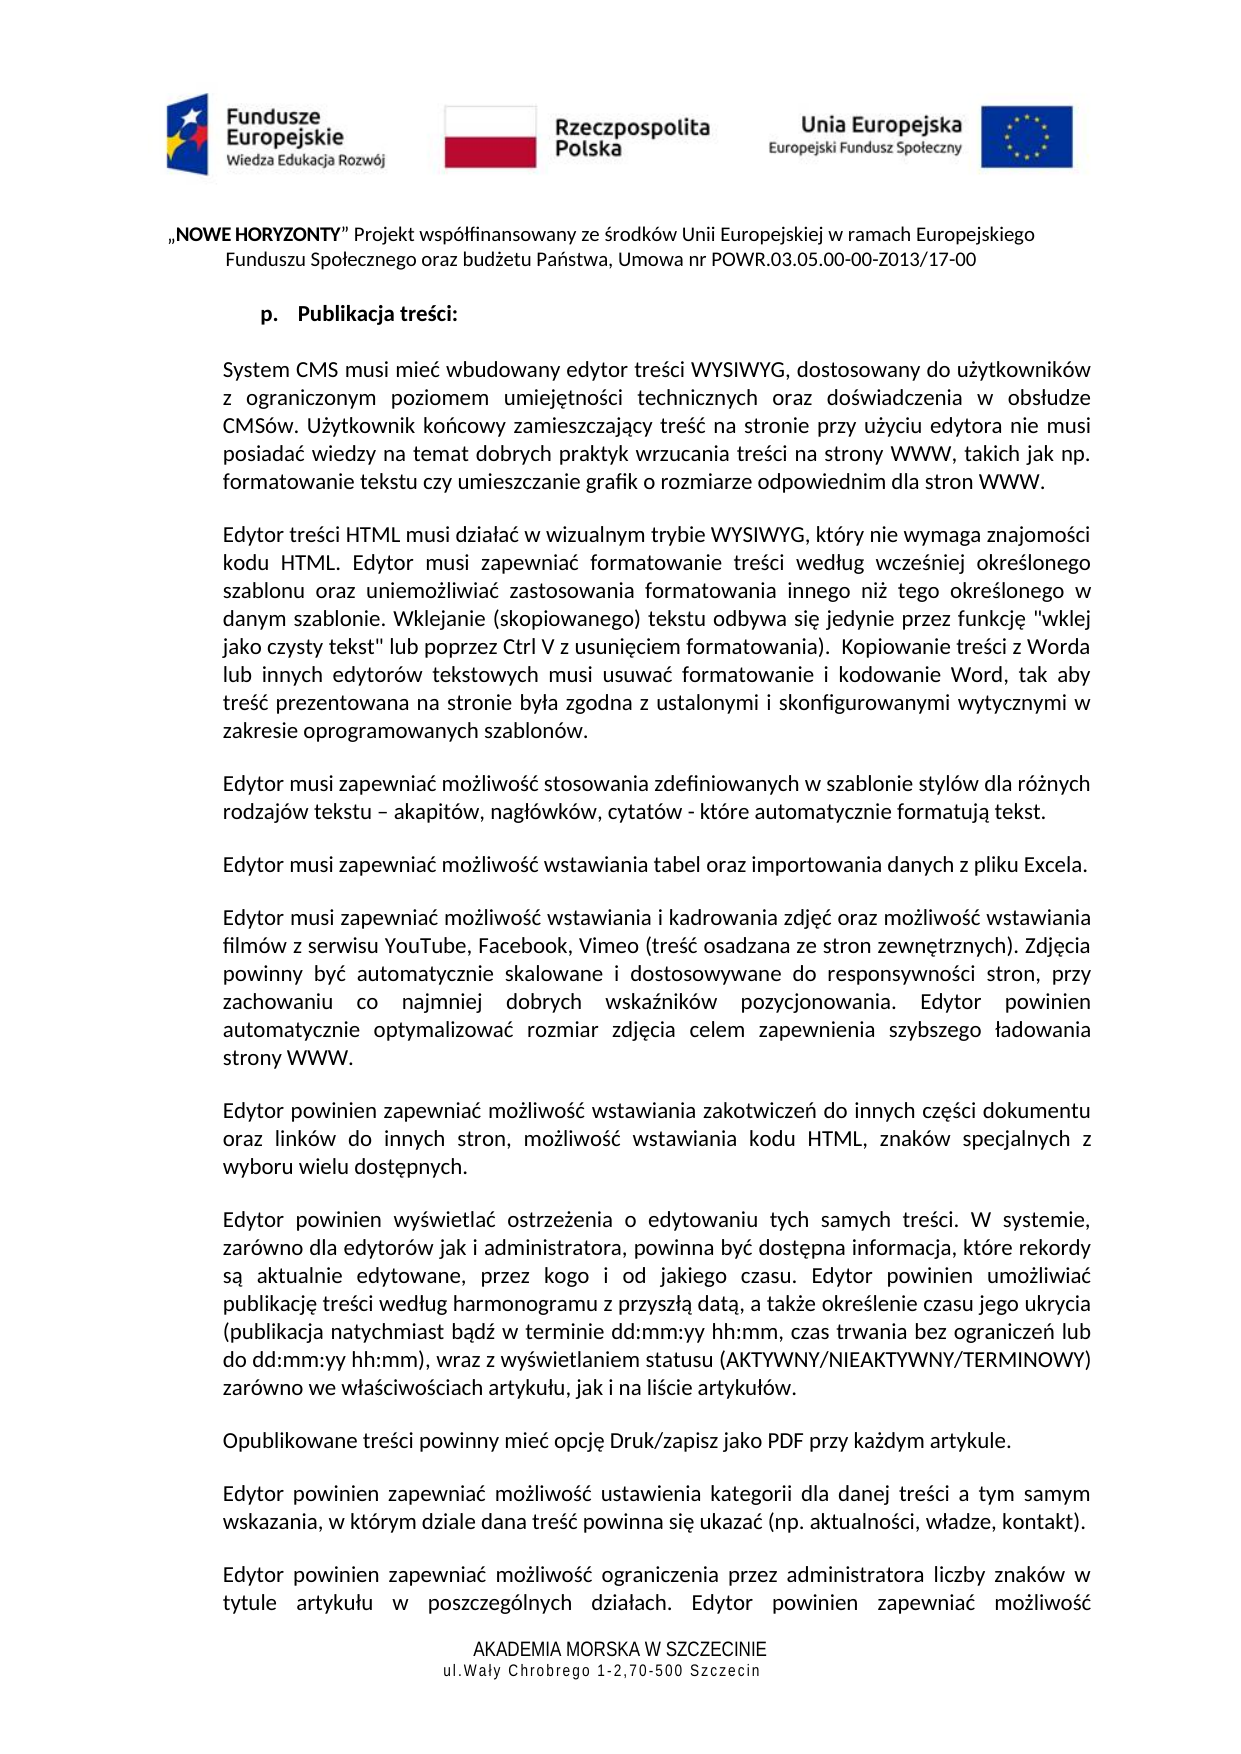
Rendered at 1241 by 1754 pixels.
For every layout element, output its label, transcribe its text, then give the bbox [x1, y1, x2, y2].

text Edytor treści HTML musi działać w wizualnym trybie WYSIWYG, który nie wymaga znajomości kodu HTML. Edytor musi zapewniać formatowanie treści według wcześniej określonego szablonu oraz uniemożliwiać zastosowania formatowania innego niż tego określonego w danym szablonie. Wklejanie (skopiowanego) tekstu odbywa się jedynie przez funkcję "wklej jako czysty tekst" lub poprzez Ctrl V z usunięciem formatowania). Kopiowanie treści z Worda lub innych edytorów tekstowych musi usuwać formatowanie i kodowanie Word, tak aby treść prezentowana na stronie była zgodna z ustalonymi i skonfigurowanymi wytycznymi w zakresie oprogramowanych szablonów. [223, 520, 1092, 744]
text Edytor musi zapewniać możliwość wstawiania i kadrowania zdjęć oraz możliwość wstawiania filmów z serwisu YouTube, Facebook, Vimeo (treść osadzana ze stron zewnętrznych). Zdjęcia powinny być automatycznie skalowane i dostosowywane do responsywności stron, przy zachowaniu co najmniej dobrych wskaźników pozycjonowania. Edytor powinien automatycznie optymalizować rozmiar zdjęcia celem zapewnienia szybszego ładowania strony WWW. [223, 903, 1092, 1071]
text Edytor musi zapewniać możliwość stosowania zdefiniowanych w szablonie stylów dla różnych rodzajów tekstu – akapitów, nagłówków, cytatów - które automatycznie formatują tekst. [223, 769, 1092, 825]
list Publikacja treści: [260, 299, 1092, 328]
picture [147, 73, 1093, 196]
text Edytor musi zapewniać możliwość wstawiania tabel oraz importowania danych z pliku Excela. [223, 850, 1092, 878]
text System CMS musi mieć wbudowany edytor treści WYSIWYG, dostosowany do użytkowników z ograniczonym poziomem umiejętności technicznych oraz doświadczenia w obsłudze CMSów. Użytkownik końcowy zamieszczający treść na stronie przy użyciu edytora nie musi posiadać wiedzy na temat dobrych praktyk wrzucania treści na strony WWW, takich jak np. formatowanie tekstu czy umieszczanie grafik o rozmiarze odpowiednim dla stron WWW. [223, 355, 1092, 495]
text Opublikowane treści powinny mieć opcję Druk/zapisz jako PDF przy każdym artykule. [223, 1426, 1092, 1454]
text Edytor powinien wyświetlać ostrzeżenia o edytowaniu tych samych treści. W systemie, zarówno dla edytorów jak i administratora, powinna być dostępna informacja, które rekordy są aktualnie edytowane, przez kogo i od jakiego czasu. Edytor powinien umożliwiać publikację treści według harmonogramu z przyszłą datą, a także określenie czasu jego ukrycia (publikacja natychmiast bądź w terminie dd:mm:yy hh:mm, czas trwania bez ograniczeń lub do dd:mm:yy hh:mm), wraz z wyświetlaniem statusu (AKTYWNY/NIEAKTYWNY/TERMINOWY) zarówno we właściwościach artykułu, jak i na liście artykułów. [223, 1205, 1092, 1401]
text Edytor powinien zapewniać możliwość ustawienia kategorii dla danej treści a tym samym wskazania, w którym dziale dana treść powinna się ukazać (np. aktualności, władze, kontakt). [223, 1479, 1092, 1536]
text Edytor powinien zapewniać możliwość wstawiania zakotwiczeń do innych części dokumentu oraz linków do innych stron, możliwość wstawiania kodu HTML, znaków specjalnych z wyboru wielu dostępnych. [223, 1096, 1092, 1180]
